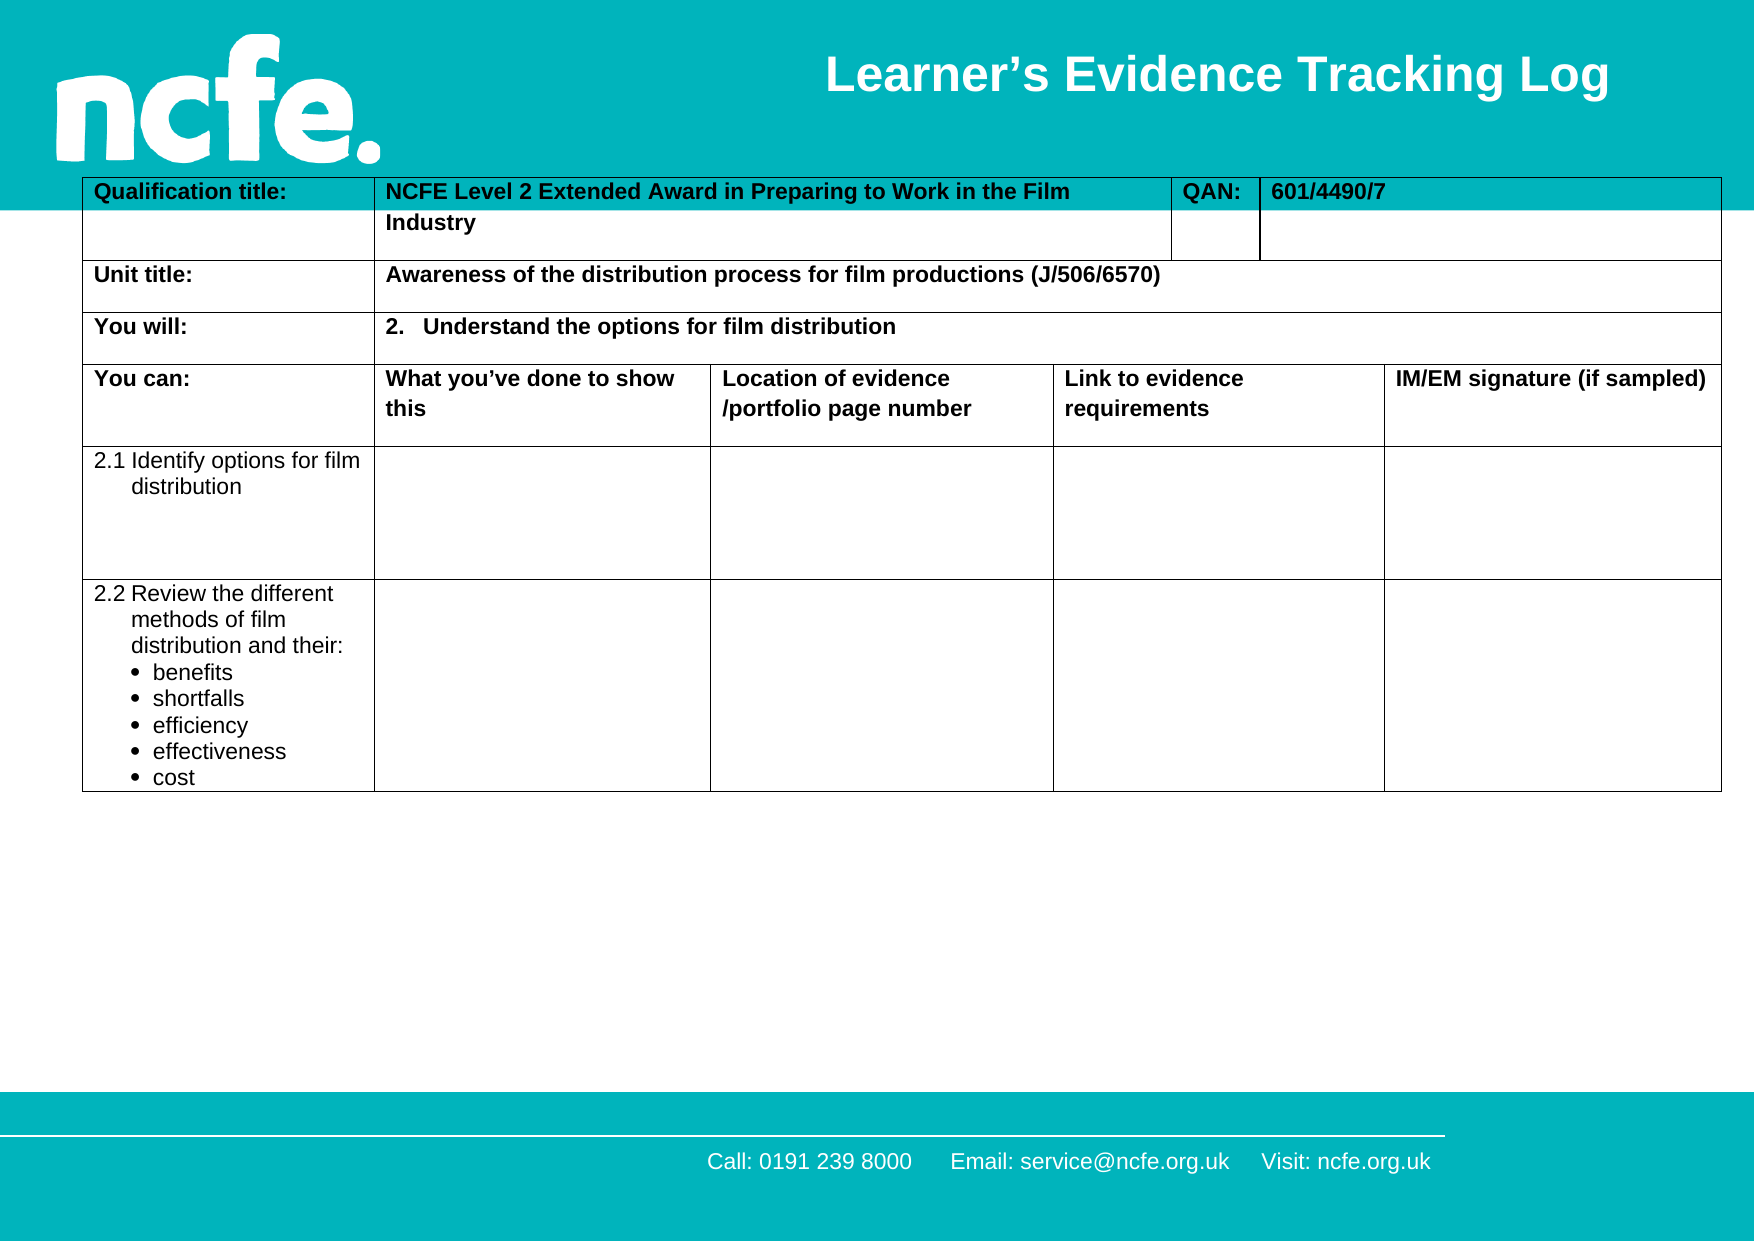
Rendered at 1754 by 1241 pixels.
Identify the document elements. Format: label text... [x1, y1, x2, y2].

table_cell What you’ve done to show this [375, 365, 710, 446]
table_cell Unit title: [83, 261, 374, 312]
table_cell Link to evidence requirements [1054, 365, 1384, 446]
table_cell Review the different methods of film distribution and their: benefits shortfalls efficiency effectiveness cost [83, 580, 374, 791]
table_header NCFE Level 2 Extended Award in Preparing to Work in the Film Industry [375, 178, 1171, 259]
table_header Qualification title: [83, 178, 374, 259]
table_header 601/4490/7 [1261, 178, 1721, 259]
table_cell [1054, 447, 1384, 579]
table_cell [1385, 447, 1721, 579]
table_cell [375, 447, 710, 579]
table_cell You can: [83, 365, 374, 446]
table_cell [711, 447, 1053, 579]
table_header QAN: [1172, 178, 1259, 259]
table_cell [1054, 580, 1384, 791]
table_cell Understand the options for film distribution [375, 313, 1721, 364]
table_cell Identify options for film distribution [83, 447, 374, 579]
table_cell [711, 580, 1053, 791]
table_cell [1385, 580, 1721, 791]
table_cell Location of evidence /portfolio page number [711, 365, 1053, 446]
table_cell IM/EM signature (if sampled) [1385, 365, 1721, 446]
table_cell You will: [83, 313, 374, 364]
table_cell [375, 580, 710, 791]
picture [56, 34, 381, 164]
table_cell Awareness of the distribution process for film productions (J/506/6570) [375, 261, 1721, 312]
